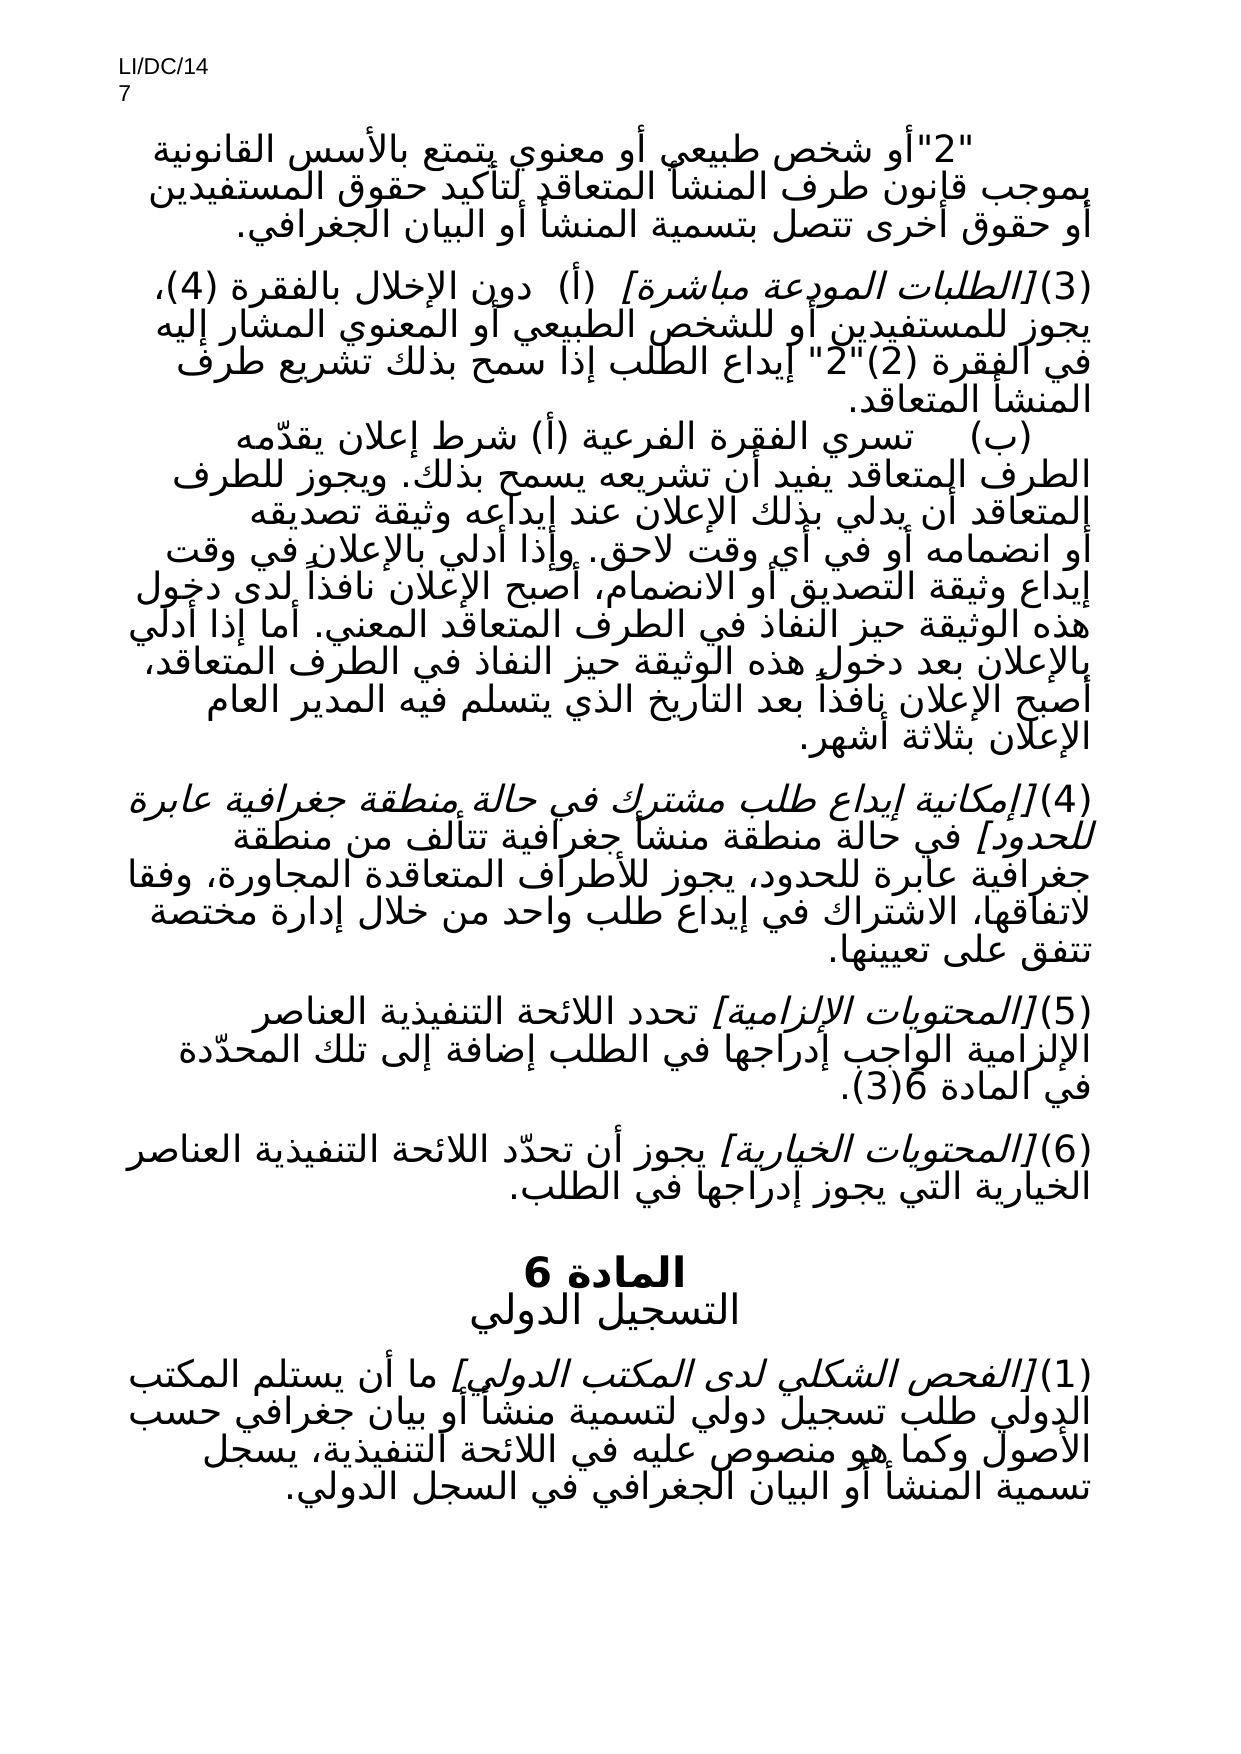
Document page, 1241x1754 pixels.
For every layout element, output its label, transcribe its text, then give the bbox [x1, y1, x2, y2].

text (ب) تسري الفقرة الفرعية (أ) شرط إعلان يقدّمه الطرف المتعاقد يفيد أن تشريعه يسمح بذلك. ويجوز للطرف المتعاقد أن يدلي بذلك الإعلان عند إيداعه وثيقة تصديقه أو انضمامه أو في أي وقت لاحق. وإذا أدلي بالإعلان في وقت إيداع وثيقة التصديق أو الانضمام، أصبح الإعلان نافذاً لدى دخول هذه الوثيقة حيز النفاذ في الطرف المتعاقد المعني. أما إذا أدلي بالإعلان بعد دخول هذه الوثيقة حيز النفاذ في الطرف المتعاقد، أصبح الإعلان نافذاً بعد التاريخ الذي يتسلم فيه المدير العام الإعلان بثلاثة أشهر. [118, 420, 1092, 757]
text (6) [المحتويات الخيارية] يجوز أن تحدّد اللائحة التنفيذية العناصر الخيارية التي يجوز إدراجها في الطلب. [118, 1132, 1092, 1207]
text "2" أو شخص طبيعي أو معنوي يتمتع بالأسس القانونية بموجب قانون طرف المنشأ المتعاقد لتأكيد حقوق المستفيدين أو حقوق أخرى تتصل بتسمية المنشأ أو البيان الجغرافي. [118, 132, 1092, 245]
text التسجيل الدولي [118, 1295, 1092, 1332]
text (5) [المحتويات الإلزامية] تحدد اللائحة التنفيذية العناصر الإلزامية الواجب إدراجها في الطلب إضافة إلى تلك المحدّدة في المادة 6(3). [118, 995, 1092, 1107]
text (3) [الطلبات المودعة مباشرة] (أ) دون الإخلال بالفقرة (4)، يجوز للمستفيدين أو للشخص الطبيعي أو المعنوي المشار إليه في الفقرة (2)"2" إيداع الطلب إذا سمح بذلك تشريع طرف المنشأ المتعاقد. [118, 270, 1092, 420]
text (4) [إمكانية إيداع طلب مشترك في حالة منطقة جغرافية عابرة للحدود] في حالة منطقة منشأ جغرافية تتألف من منطقة جغرافية عابرة للحدود، يجوز للأطراف المتعاقدة المجاورة، وفقا لاتفاقها، الاشتراك في إيداع طلب واحد من خلال إدارة مختصة تتفق على تعيينها. [118, 782, 1092, 970]
text (1) [الفحص الشكلي لدى المكتب الدولي] ما أن يستلم المكتب الدولي طلب تسجيل دولي لتسمية منشأ أو بيان جغرافي حسب الأصول وكما هو منصوص عليه في اللائحة التنفيذية، يسجل تسمية المنشأ أو البيان الجغرافي في السجل الدولي. [118, 1357, 1092, 1507]
text المادة 6 [118, 1257, 1092, 1295]
